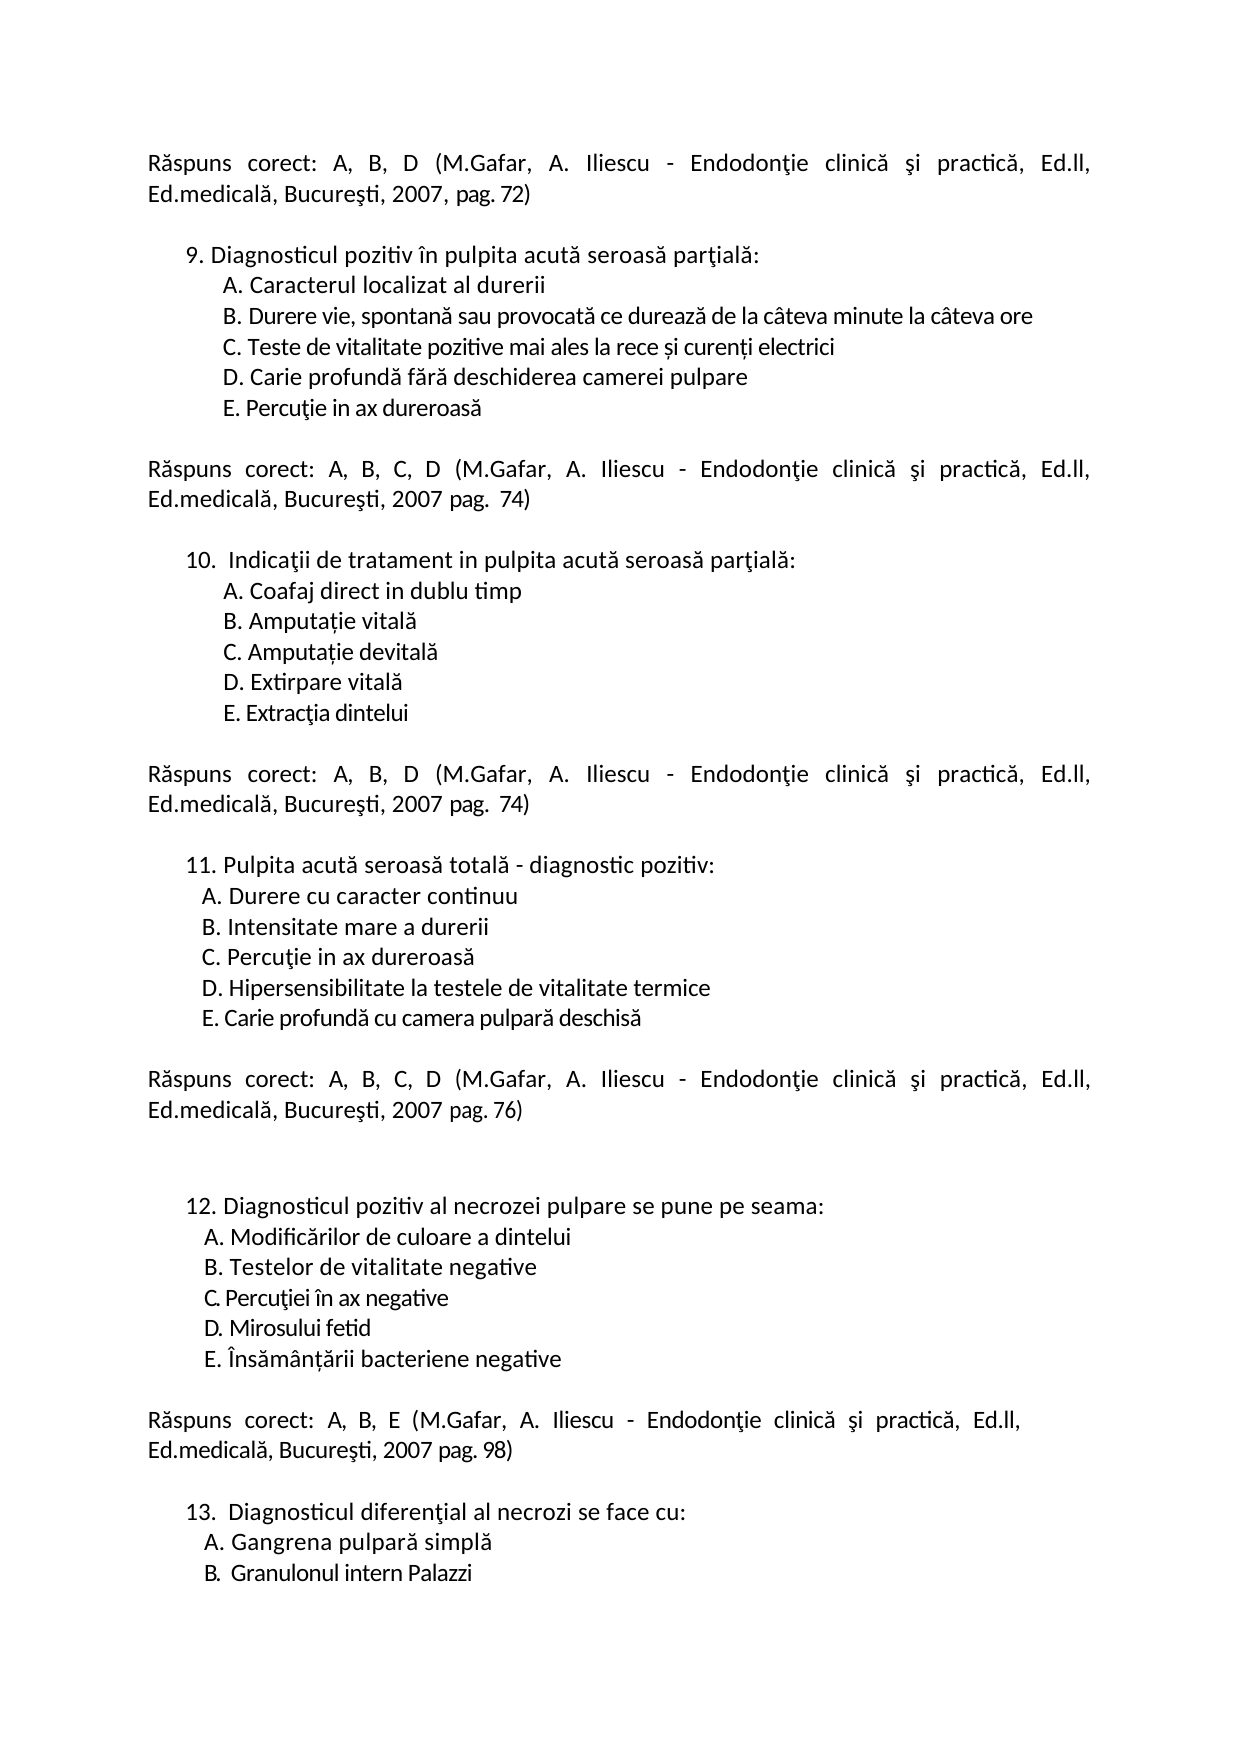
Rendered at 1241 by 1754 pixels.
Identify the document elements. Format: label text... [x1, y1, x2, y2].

text A. Gangrena pulpară simplă [194, 1526, 1093, 1557]
text Răspuns corect: A, B, C, D (M.Gafar, A. Iliescu - Endodonţie clinică şi practică, Ed.ll, Ed.medicală, Bucureşti, 2007 pag. 76) [148, 1063, 1093, 1124]
text C. Percuţiei în ax negative [196, 1282, 679, 1312]
text Răspuns corect: A, B, E (M.Gafar, A. Iliescu - Endodonţie clinică şi practică, Ed.ll, Ed.medicală, Bucureşti, 2007 pag. 98) [148, 1404, 1021, 1465]
text D. Carie profundă fără deschiderea camerei pulpare [201, 361, 1093, 392]
text Răspuns corect: A, B, D (M.Gafar, A. Iliescu - Endodonţie clinică şi practică, Ed.ll, Ed.medicală, Bucureşti, 2007 pag. 74) [148, 758, 1093, 819]
text E. Extracţia dintelui [201, 697, 1093, 727]
text D. Hipersensibilitate la testele de vitalitate termice [202, 972, 1093, 1002]
text B. Intensitate mare a durerii [202, 911, 1093, 941]
text C. Amputație devitală [201, 636, 1093, 666]
text A. Modificărilor de culoare a dintelui [196, 1221, 679, 1251]
text E. Percuţie in ax dureroasă [201, 392, 1093, 422]
text Răspuns corect: A, B, D (M.Gafar, A. Iliescu - Endodonţie clinică şi practică, Ed.ll, Ed.medicală, Bucureşti, 2007, pag. 72) [148, 148, 1093, 209]
text C. Percuţie in ax dureroasă [202, 941, 1093, 972]
text Răspuns corect: A, B, C, D (M.Gafar, A. Iliescu - Endodonţie clinică şi practică, Ed.ll, Ed.medicală, Bucureşti, 2007 pag. 74) [148, 453, 1093, 514]
text 13. Diagnosticul diferenţial al necrozi se face cu: [185, 1496, 1093, 1526]
text B. Amputație vitală [201, 605, 1093, 636]
text B. Durere vie, spontană sau provocată ce durează de la câteva minute la câteva ore [201, 300, 1093, 331]
text 12. Diagnosticul pozitiv al necrozei pulpare se pune pe seama: [185, 1190, 1093, 1221]
text 11. Pulpita acută seroasă totală - diagnostic pozitiv: [185, 849, 1093, 880]
text B. Testelor de vitalitate negative [196, 1251, 679, 1282]
text 9. Diagnosticul pozitiv în pulpita acută seroasă parţială: [185, 239, 1093, 270]
text B. Granulonul intern Palazzi [194, 1557, 1093, 1587]
text E. Carie profundă cu camera pulpară deschisă [202, 1002, 1093, 1033]
text D. Mirosului fetid [196, 1312, 679, 1343]
text A. Durere cu caracter continuu [202, 880, 1093, 911]
text D. Extirpare vitală [201, 666, 1093, 697]
text A. Coafaj direct in dublu timp [201, 575, 1093, 605]
text A. Caracterul localizat al durerii [201, 270, 1093, 300]
text 10. Indicaţii de tratament in pulpita acută seroasă parţială: [185, 544, 1093, 575]
text E. Însămânțării bacteriene negative [196, 1343, 679, 1373]
text C. Teste de vitalitate pozitive mai ales la rece și curenți electrici [201, 331, 1093, 361]
